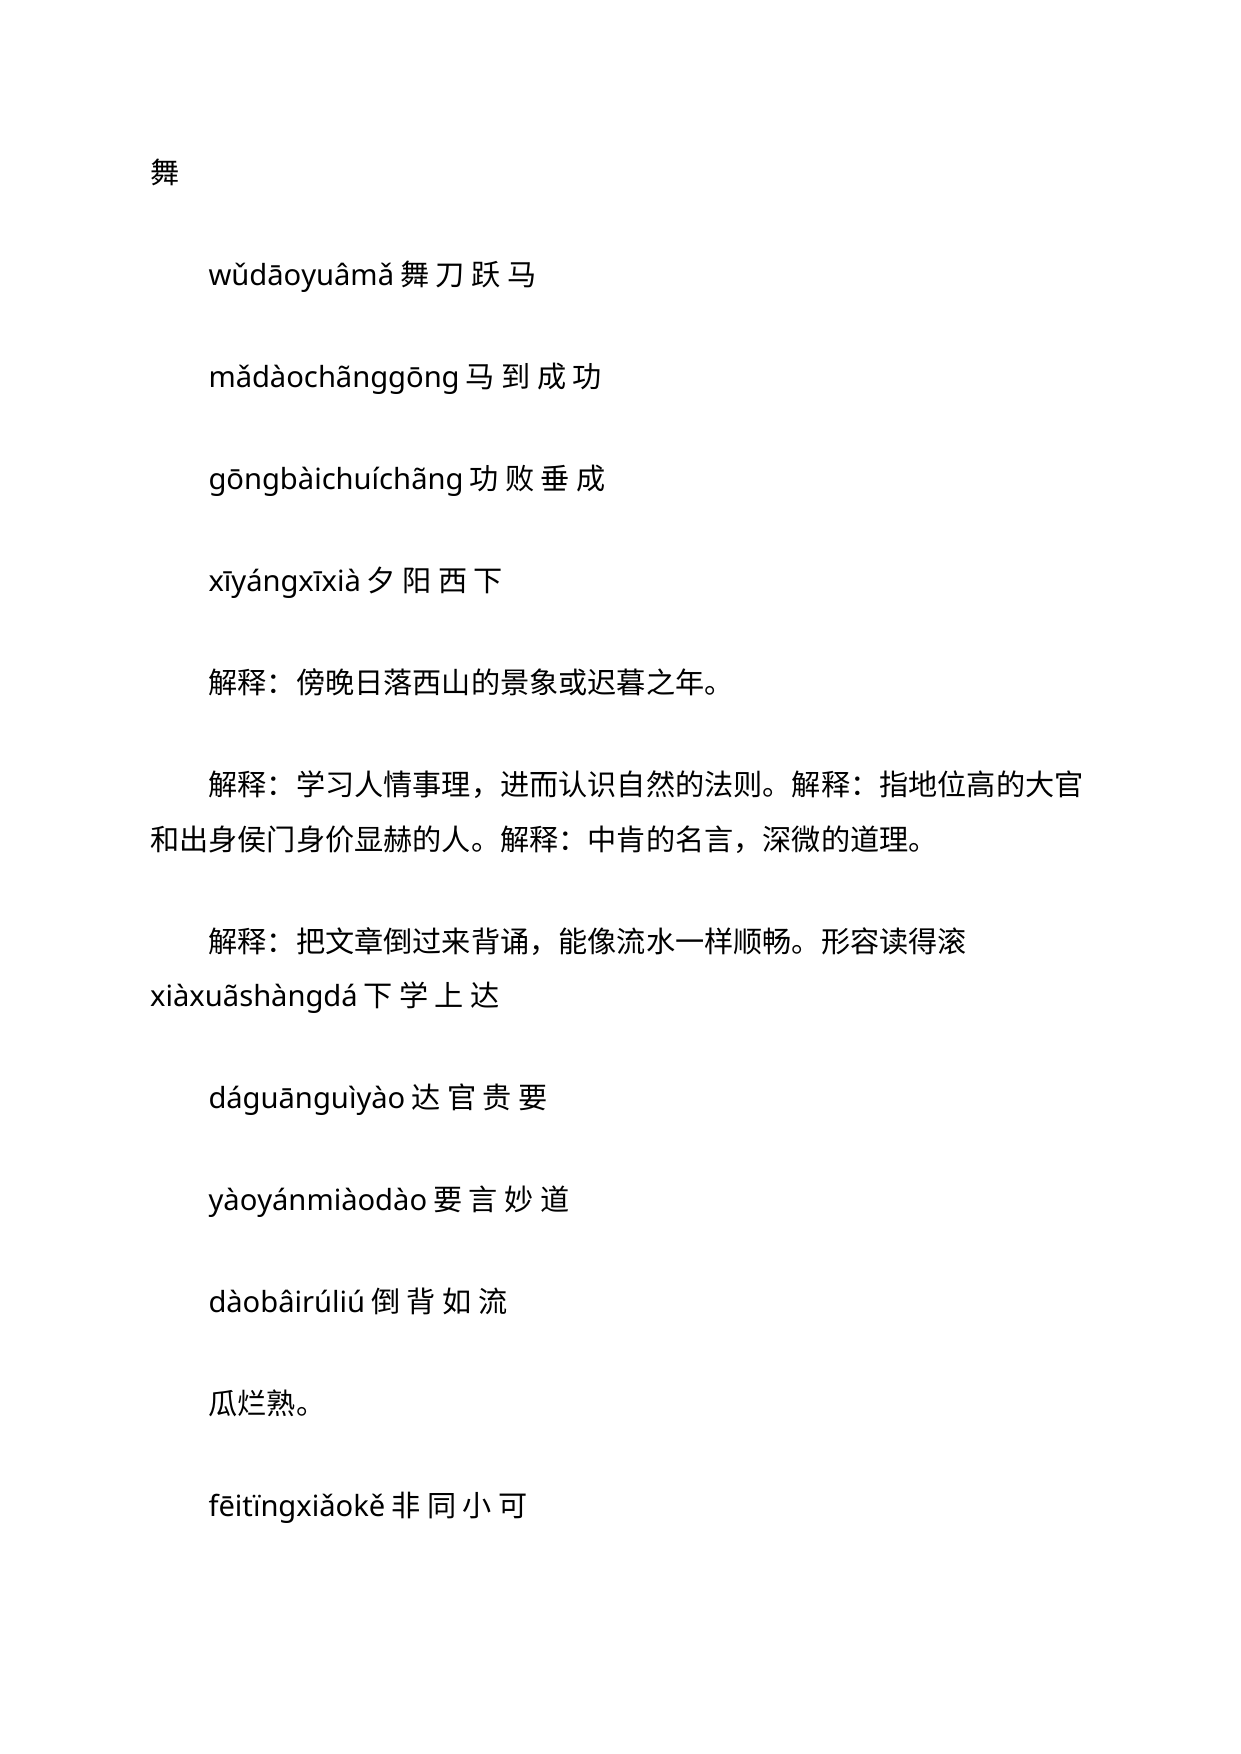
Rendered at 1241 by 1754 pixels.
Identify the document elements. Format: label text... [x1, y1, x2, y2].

text dáguānguìyào达 官 贵 要 [150, 1075, 1090, 1117]
text 解释：学习人情事理，进而认识自然的法则。解释：指地位高的大官和出身侯门身价显赫的人。解释：中肯的名言，深微的道理。 [150, 761, 1090, 859]
text wǔdāoyuâmǎ舞 刀 跃 马 [150, 252, 1090, 294]
text dàobâirúliú倒 背 如 流 [150, 1279, 1090, 1321]
text yàoyánmiàodào要 言 妙 道 [150, 1177, 1090, 1219]
text xīyángxīxià夕 阳 西 下 [150, 558, 1090, 600]
text 解释：傍晚日落西山的景象或迟暮之年。 [150, 660, 1090, 702]
text 瓜烂熟。 [150, 1381, 1090, 1423]
text mǎdàochãnggōng马 到 成 功 [150, 354, 1090, 396]
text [150, 150, 1090, 192]
text gōngbàichuíchãng功 败 垂 成 [150, 456, 1090, 498]
text fēitïngxiǎokě非 同 小 可 [150, 1483, 1090, 1525]
text 解释：把文章倒过来背诵，能像流水一样顺畅。形容读得滚 xiàxuãshàngdá下 学 上 达 [150, 918, 1090, 1015]
